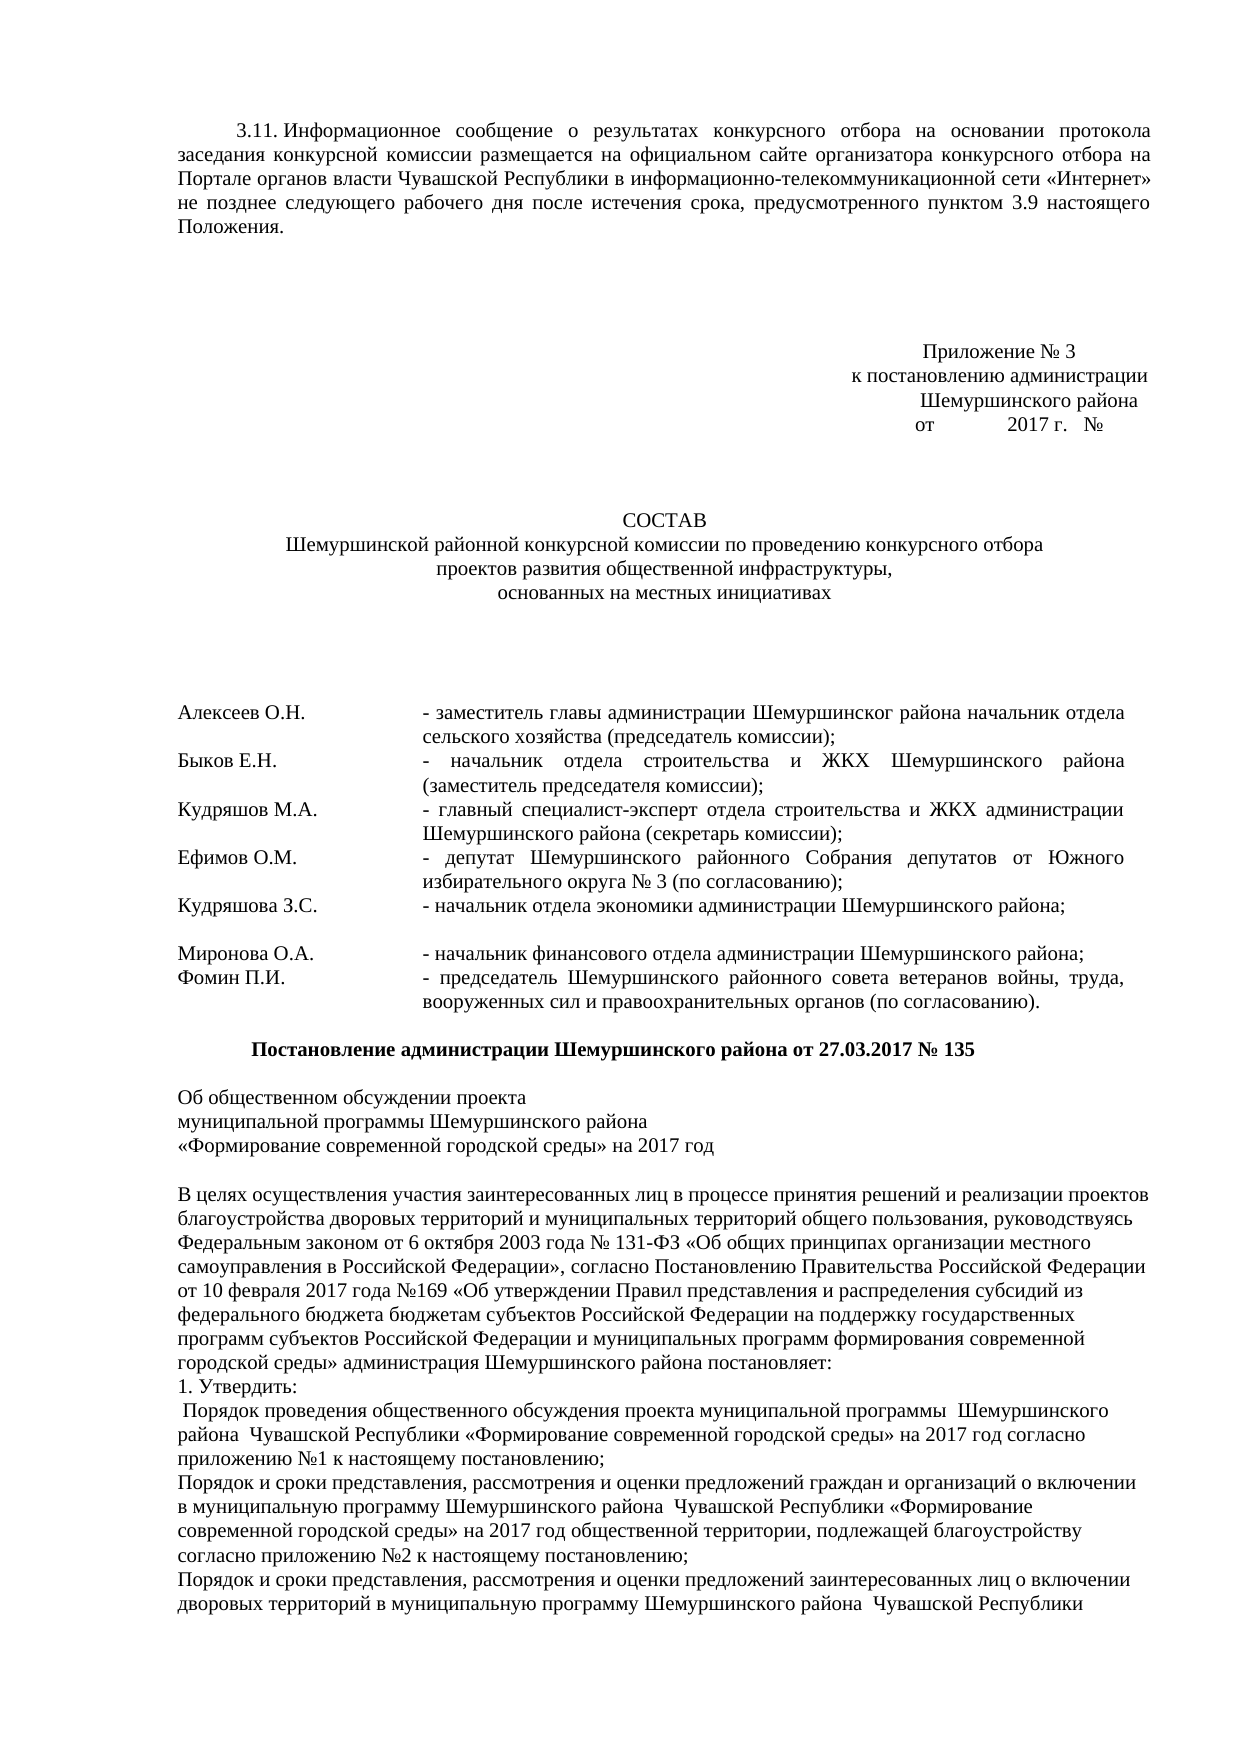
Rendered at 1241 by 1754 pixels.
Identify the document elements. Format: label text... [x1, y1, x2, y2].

table_cell Миронова О.А. [166, 941, 411, 965]
table_cell - главный специалист-эксперт отдела строительства и ЖКХ администрации Шемуршинского района (секретарь комиссии); [411, 797, 1136, 845]
text 1. Утвердить: [177, 1374, 1152, 1398]
table_cell - председатель Шемуршинского районного совета ветеранов войны, труда, вооруженных сил и правоохранительных органов (по согласованию). [411, 965, 1136, 1013]
text Постановление администрации Шемуршинского района от 27.03.2017 № 135 [177, 1037, 1152, 1061]
table_cell Ефимов О.М. [166, 845, 411, 893]
text Порядок проведения общественного обсуждения проекта муниципальной программы Шемуршинского района Чувашской Республики «Формирование современной городской среды» на 2017 год согласно приложению №1 к настоящему постановлению; [177, 1398, 1152, 1470]
text Об общественном обсуждении проекта [177, 1085, 1152, 1109]
table_header Алексеев О.Н. [166, 700, 411, 748]
text Порядок и сроки представления, рассмотрения и оценки предложений граждан и организаций о включении в муниципальную программу Шемуршинского района Чувашской Республики «Формирование современной городской среды» на 2017 год общественной территории, подлежащей благоустройству согласно приложению №2 к настоящему постановлению; [177, 1470, 1152, 1567]
text проектов развития общественной инфраструктуры, [177, 556, 1152, 580]
table_cell - депутат Шемуршинского районного Собрания депутатов от Южного избирательного округа № 3 (по согласованию); [411, 845, 1136, 893]
text СОСТАВ [177, 508, 1152, 532]
text «Формирование современной городской среды» на 2017 год [177, 1133, 1152, 1157]
table_cell Кудряшов М.А. [166, 797, 411, 845]
text 3.11. Информационное сообщение о результатах конкурсного отбора на основании протокола заседания конкурсной комиссии размещается на официальном сайте организатора конкурсного отбора на Портале органов власти Чувашской Республики в информационно-телекоммуникационной сети «Интернет» не позднее следующего рабочего дня после истечения срока, предусмотренного пунктом 3.9 настоящего Положения. [177, 118, 1152, 238]
table_cell Кудряшова З.С. [166, 893, 411, 941]
table_header - заместитель главы администрации Шемуршинског района начальник отдела сельского хозяйства (председатель комиссии); [411, 700, 1136, 748]
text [177, 1567, 1152, 1615]
text основанных на местных инициативах [177, 580, 1152, 604]
subtitle Приложение № 3 [177, 339, 1152, 363]
table_cell Быков Е.Н. [166, 749, 411, 797]
table_cell - начальник финансового отдела администрации Шемуршинского района; [411, 941, 1136, 965]
text муниципальной программы Шемуршинского района [177, 1109, 1152, 1133]
text В целях осуществления участия заинтересованных лиц в процессе принятия решений и реализации проектов благоустройства дворовых территорий и муниципальных территорий общего пользования, руководствуясь Федеральным законом от 6 октября 2003 года № 131-ФЗ «Об общих принципах организации местного самоуправления в Российской Федерации», согласно Постановлению Правительства Российской Федерации от 10 февраля 2017 года №169 «Об утверждении Правил представления и распределения субсидий из федерального бюджета бюджетам субъектов Российской Федерации на поддержку государственных программ субъектов Российской Федерации и муниципальных программ формирования современной городской среды» администрация Шемуршинского района постановляет: [177, 1182, 1152, 1374]
text Шемуршинской районной конкурсной комиссии по проведению конкурсного отбора [177, 532, 1152, 556]
table_cell - начальник отдела строительства и ЖКХ Шемуршинского района (заместитель председателя комиссии); [411, 749, 1136, 797]
table_cell - начальник отдела экономики администрации Шемуршинского района; [411, 893, 1136, 941]
text к постановлению администрации [177, 363, 1152, 387]
text от 2017 г. № [177, 412, 1152, 436]
text Шемуршинского района [177, 387, 1152, 412]
table_cell Фомин П.И. [166, 965, 411, 1013]
